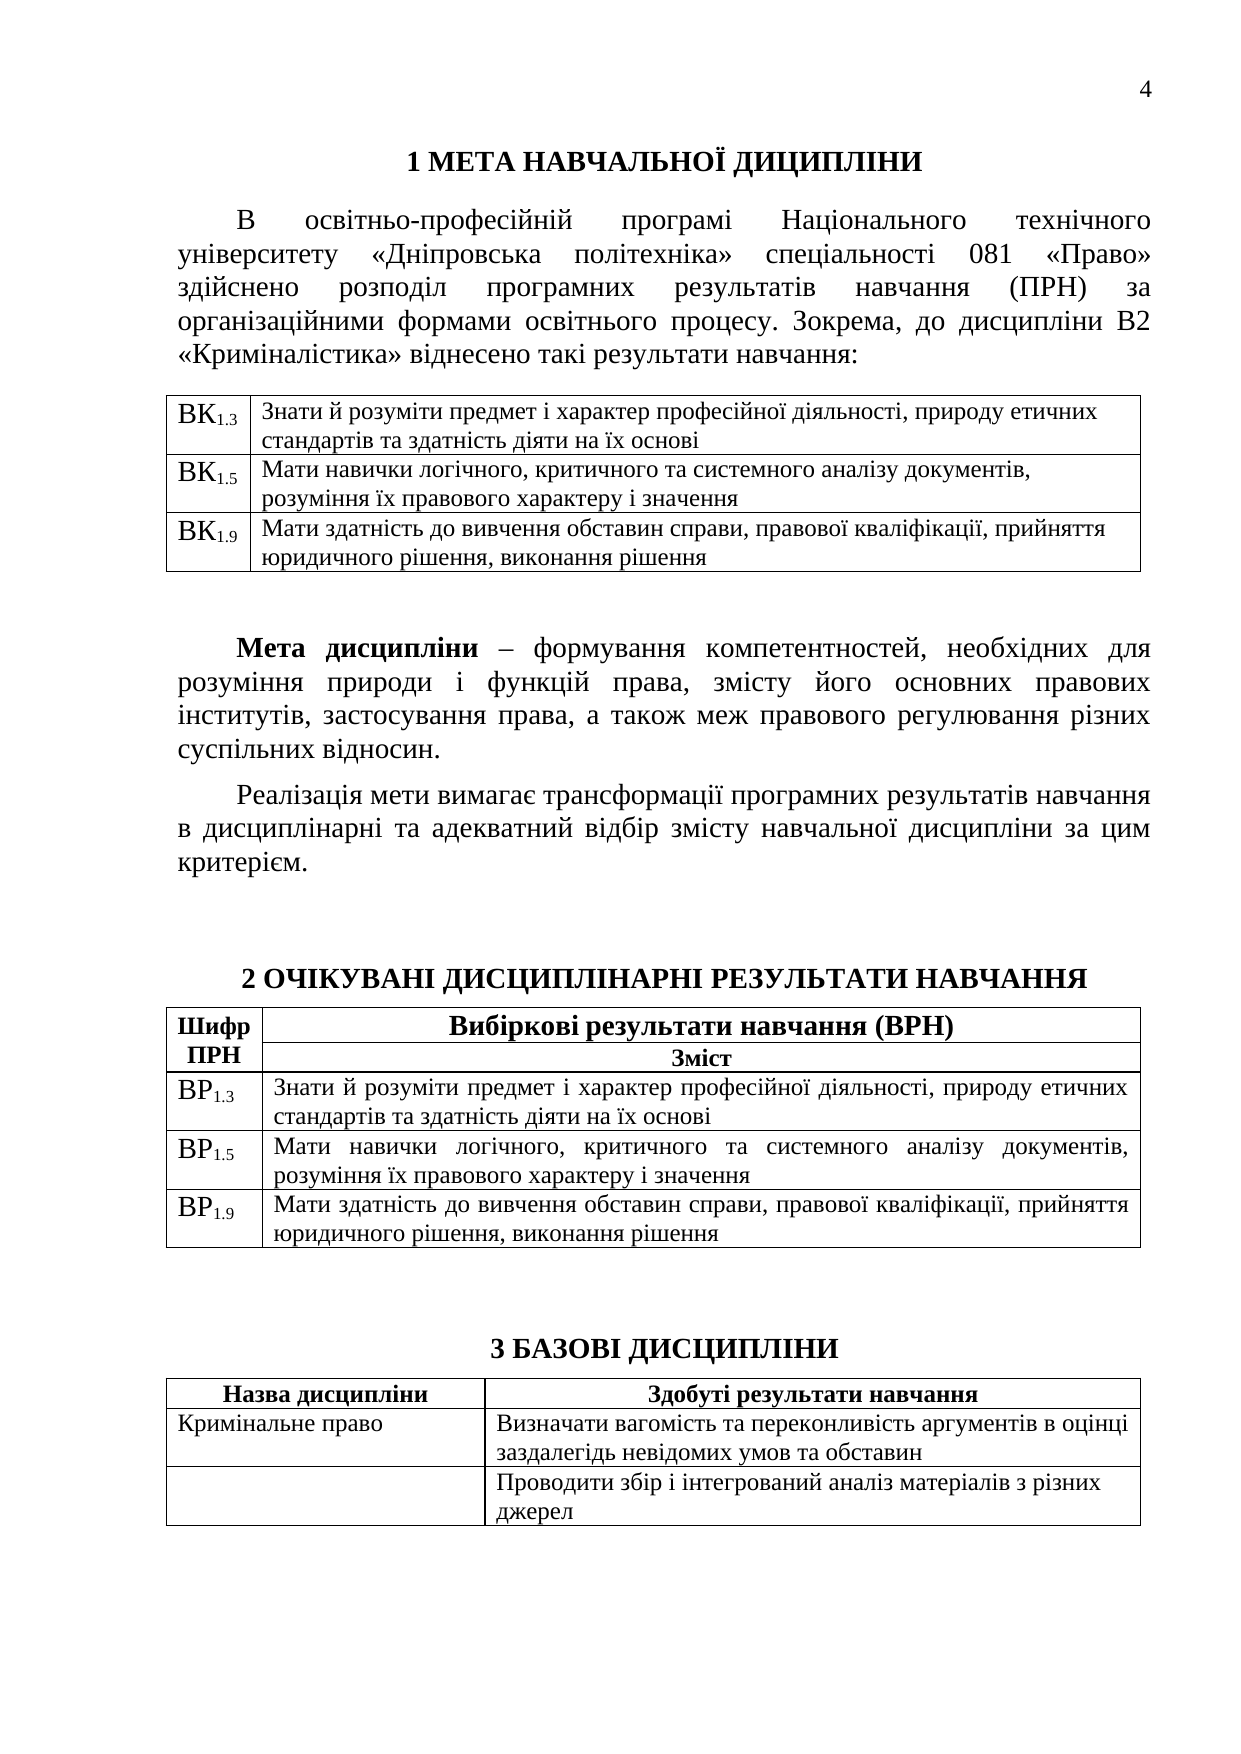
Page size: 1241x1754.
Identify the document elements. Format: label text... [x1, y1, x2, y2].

table_header Назва дисципліни [167, 1379, 484, 1407]
table_cell ВР1.9 [167, 1190, 262, 1247]
table_cell Знати й розуміти предмет і характер професійної діяльності, природу етичних стандартів та здатність діяти на їх основі [263, 1073, 1140, 1130]
table_cell Визначати вагомість та переконливість аргументів в оцінці заздалегідь невідомих умов та обставин [486, 1409, 1140, 1466]
table_cell [167, 1467, 484, 1524]
table_cell ВК1.9 [167, 513, 250, 571]
table_cell Мати здатність до вивчення обставин справи, правової кваліфікації, прийняття юридичного рішення, виконання рішення [251, 513, 1140, 571]
table_cell Мати навички логічного, критичного та системного аналізу документів, розуміння їх правового характеру і значення [251, 455, 1140, 512]
table_header Здобуті результати навчання [486, 1379, 1140, 1407]
subtitle 3 БАЗОВІ ДИСЦИПЛІНИ [177, 1332, 1152, 1365]
table_cell Проводити збір і інтегрований аналіз матеріалів з різних джерел [486, 1467, 1140, 1524]
table_cell ВР1.3 [167, 1073, 262, 1130]
text Мета дисципліни – формування компетентностей, необхідних для розуміння природи і функцій права, змісту його основних правових інститутів, застосування права, а також меж правового регулювання різних суспільних відносин. [177, 630, 1152, 764]
text В освітньо-професійній програмі Національного технічного університету «Дніпровська політехніка» спеціальності 081 «Право» здійснено розподіл програмних результатів навчання (ПРН) за організаційними формами освітнього процесу. Зокрема, до дисципліни В2 «Криміналістика» віднесено такі результати навчання: [177, 202, 1152, 370]
table_cell ВК1.5 [167, 455, 250, 512]
table_cell Зміст [263, 1043, 1140, 1071]
table_cell Мати здатність до вивчення обставин справи, правової кваліфікації, прийняття юридичного рішення, виконання рішення [263, 1190, 1140, 1247]
table_cell Мати навички логічного, критичного та системного аналізу документів, розуміння їх правового характеру і значення [263, 1131, 1140, 1188]
table_cell ВР1.5 [167, 1131, 262, 1188]
text Реалізація мети вимагає трансформації програмних результатів навчання в дисциплінарні та адекватний відбір змісту навчальної дисципліни за цим критерієм. [177, 777, 1152, 877]
table_header Шифр ПРН [167, 1008, 262, 1071]
table_cell Кримінальне право [167, 1409, 484, 1466]
table_header Вибіркові результати навчання (ВРН) [263, 1008, 1140, 1042]
subtitle 2 ОЧІКУВАНІ ДИСЦИПЛІНАРНІ РЕЗУЛЬТАТИ НАВЧАННЯ [177, 961, 1152, 994]
table_header ВК1.3 [167, 396, 250, 453]
text 1 МЕТА НАВЧАЛЬНОЇ ДИЦИПЛІНИ [177, 144, 1152, 177]
table_header Знати й розуміти предмет і характер професійної діяльності, природу етичних стандартів та здатність діяти на їх основі [251, 396, 1140, 453]
